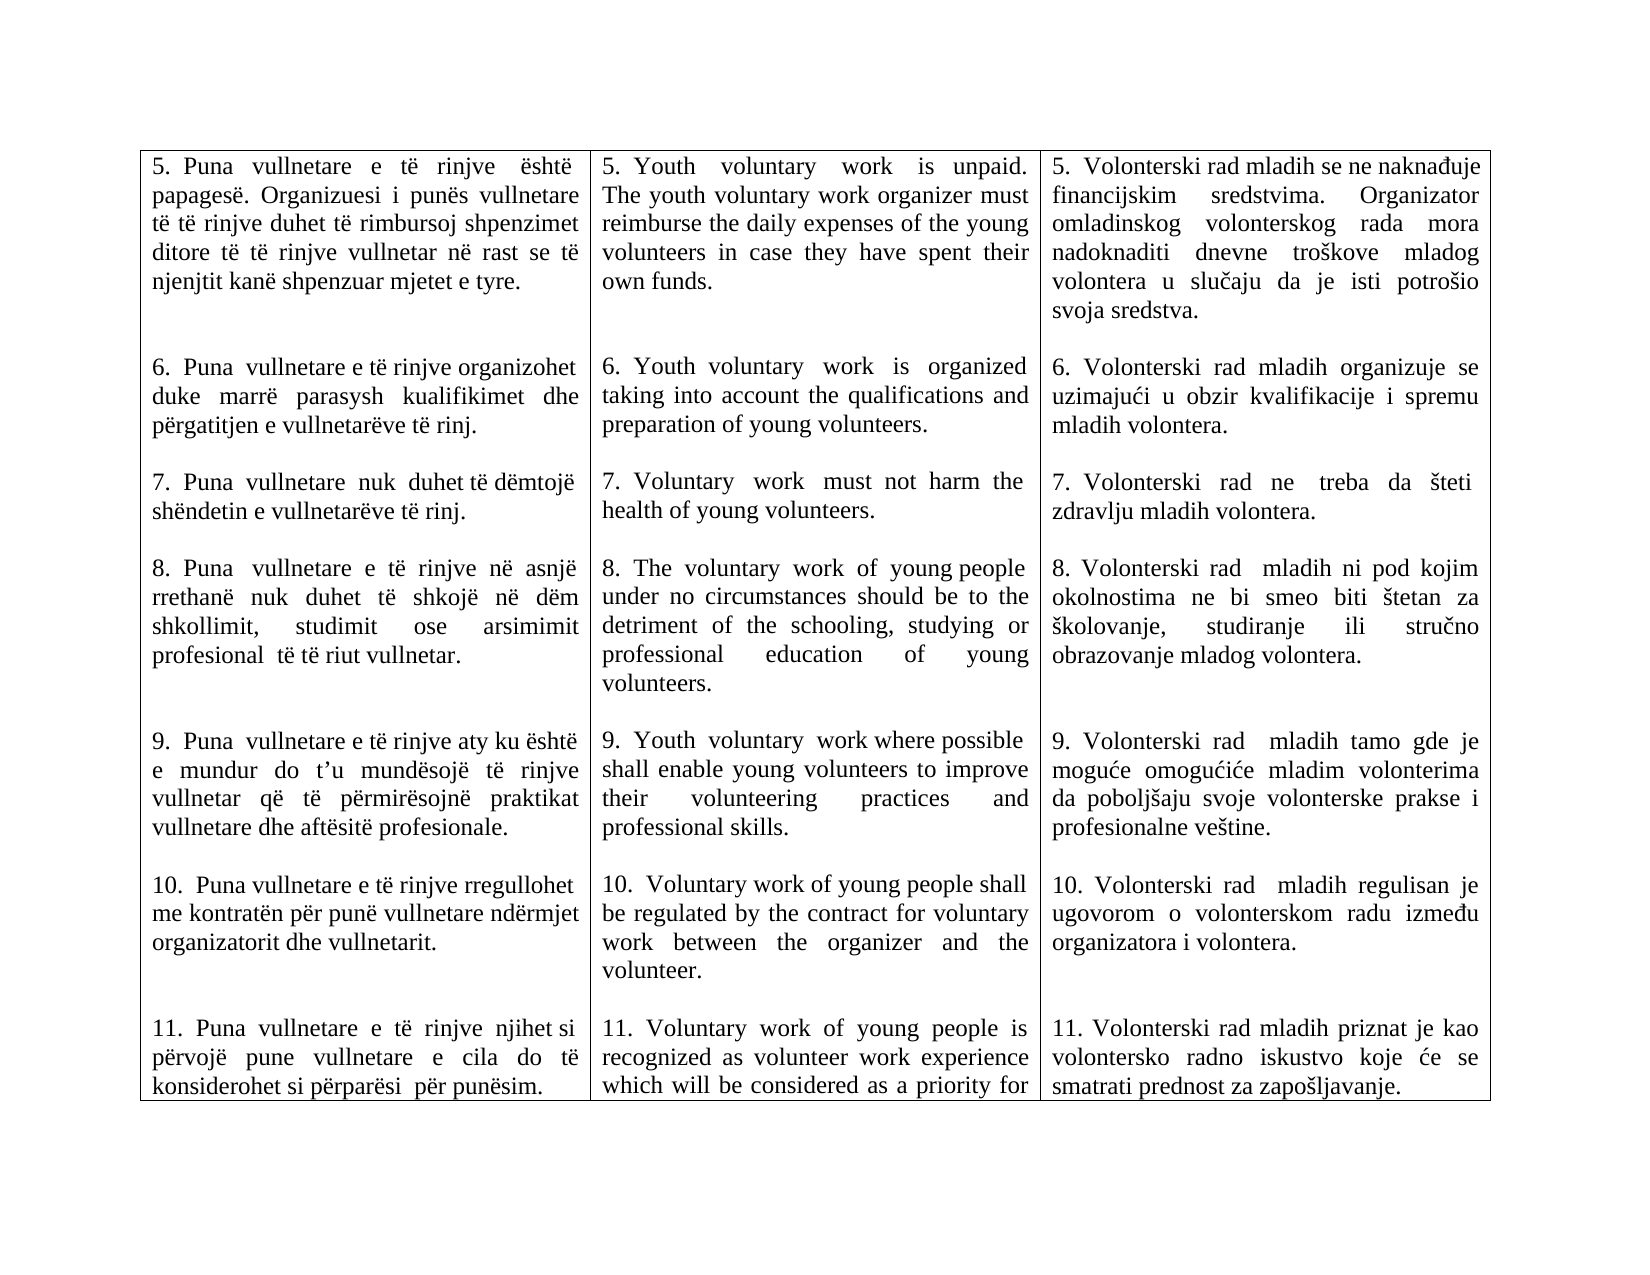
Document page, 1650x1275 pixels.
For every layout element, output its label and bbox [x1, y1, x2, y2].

table_header [141, 151, 590, 1100]
table_header [1041, 151, 1490, 1100]
table_header [591, 151, 1040, 1100]
